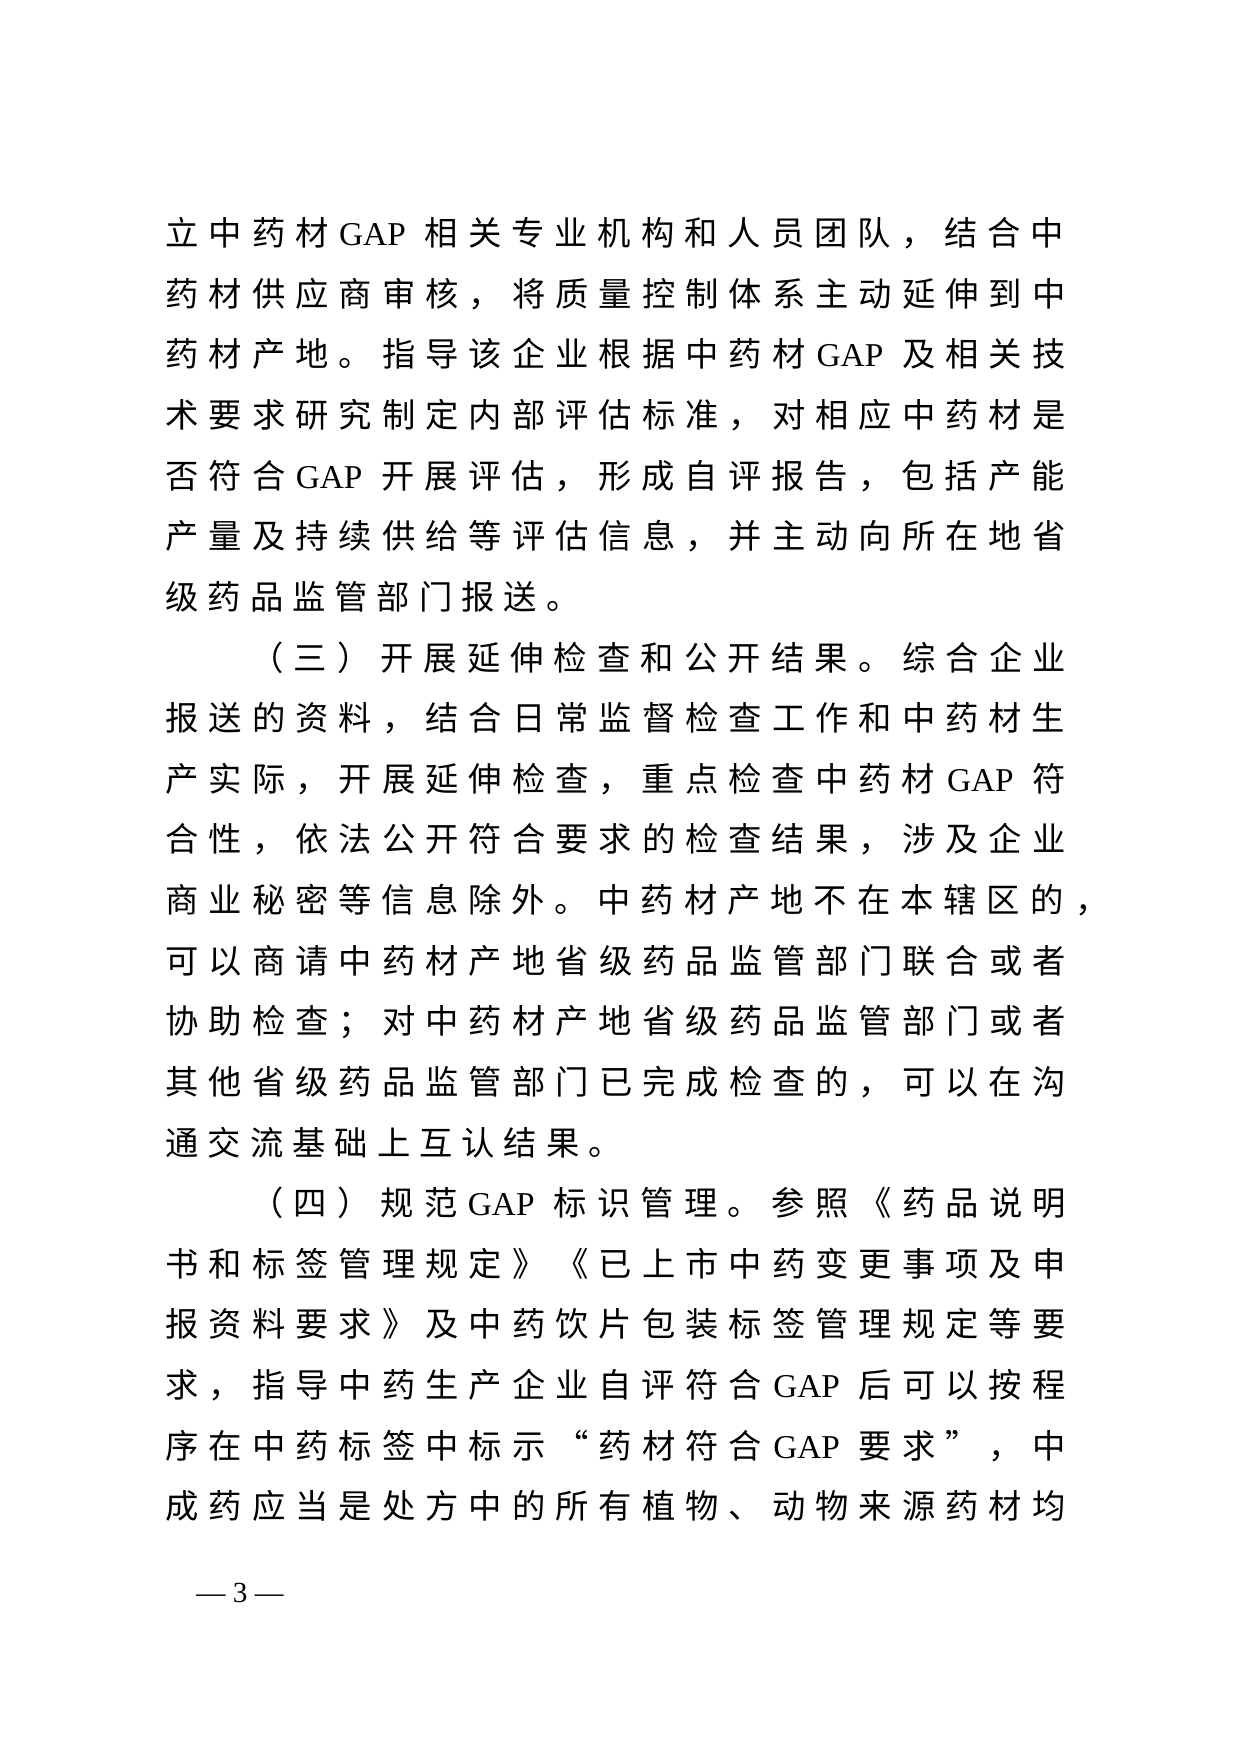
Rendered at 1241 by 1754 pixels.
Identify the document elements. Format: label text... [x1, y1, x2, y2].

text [165, 1171, 1075, 1534]
subtitle （三）开展延伸检查和公开结果。综合企业报送的资料，结合日常监督检查工作和中药材生产实际，开展延伸检查，重点检查中药材GAP符合性，依法公开符合要求的检查结果，涉及企业商业秘密等信息除外。中药材产地不在本辖区的，可以商请中药材产地省级药品监管部门联合或者协助检查；对中药材产地省级药品监管部门或者其他省级药品监管部门已完成检查的，可以在沟通交流基础上互认结果。 [165, 625, 1075, 1171]
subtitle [165, 201, 1075, 625]
